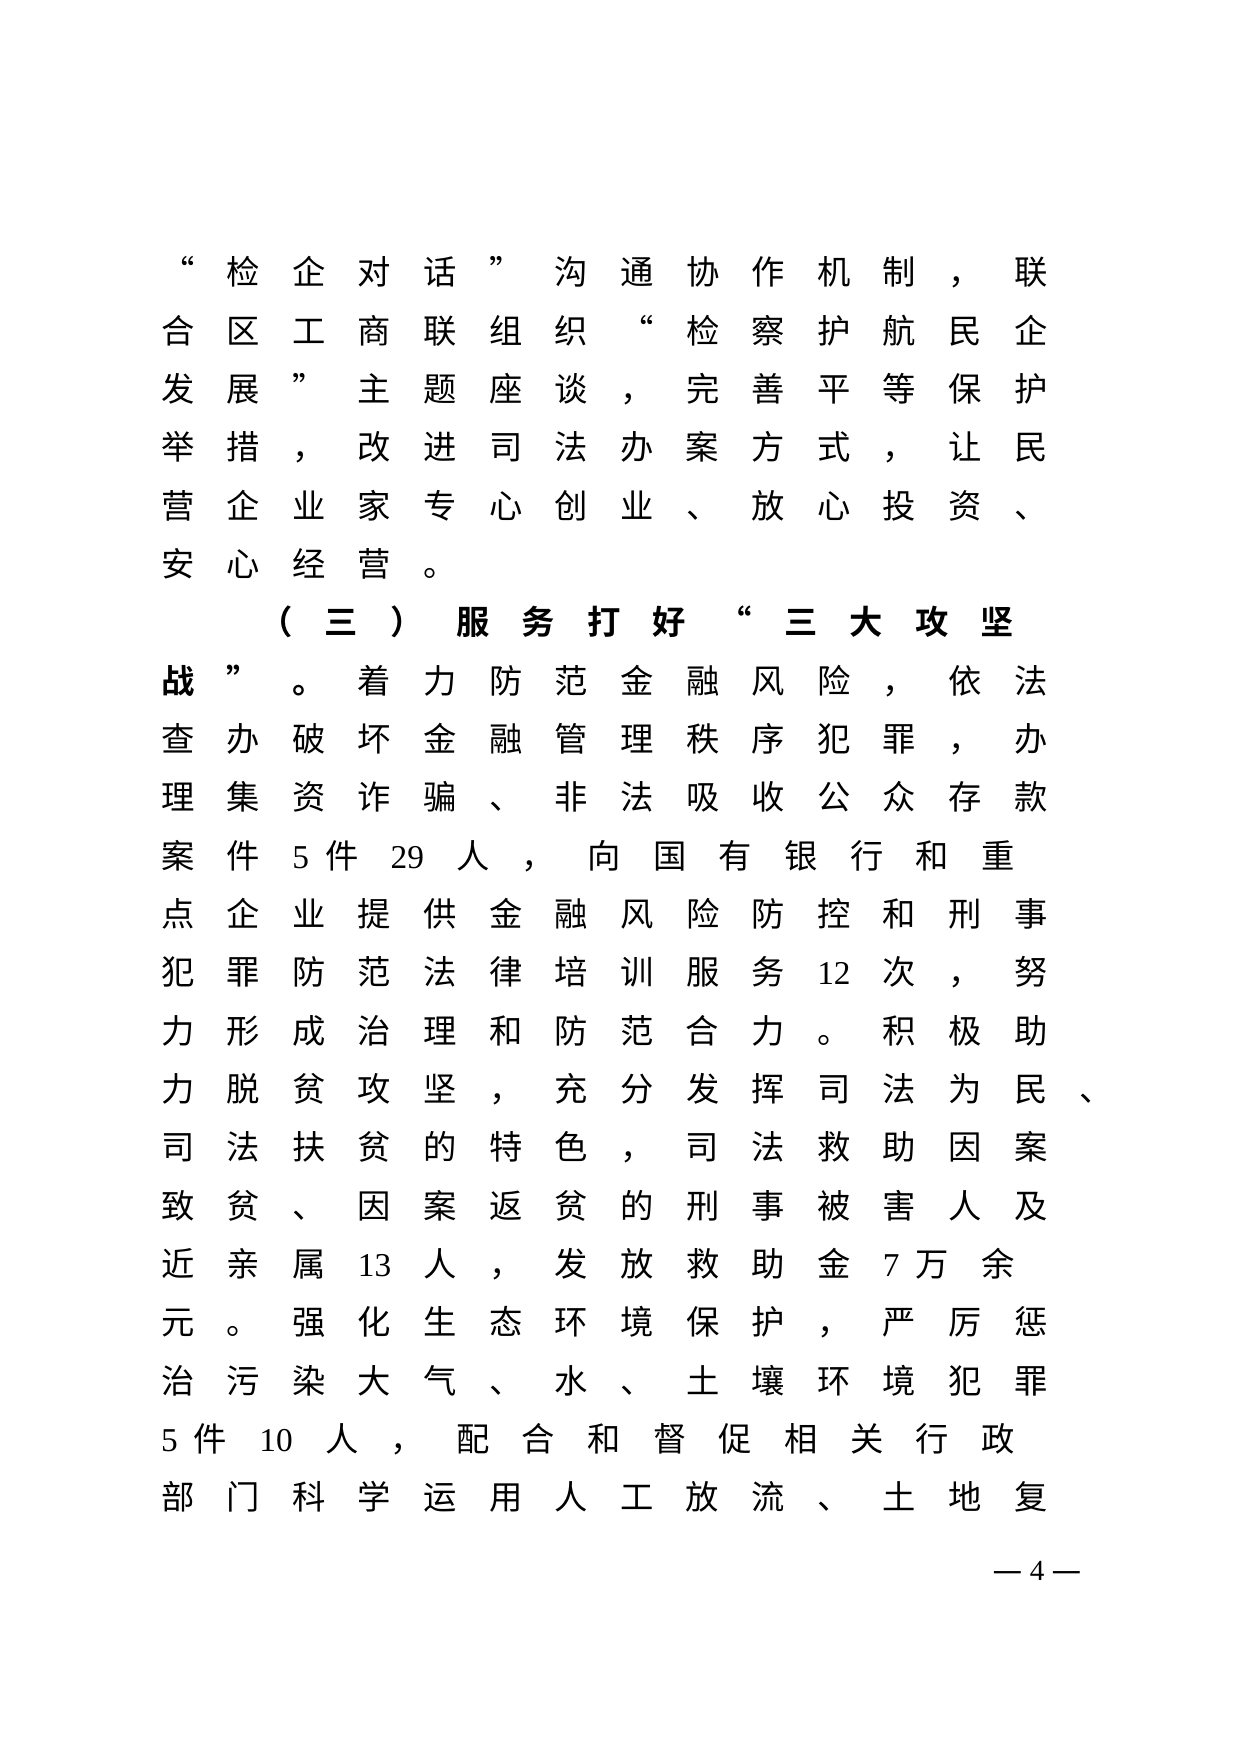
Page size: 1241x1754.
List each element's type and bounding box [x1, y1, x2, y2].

text [161, 241, 1079, 591]
text [161, 591, 1079, 1524]
